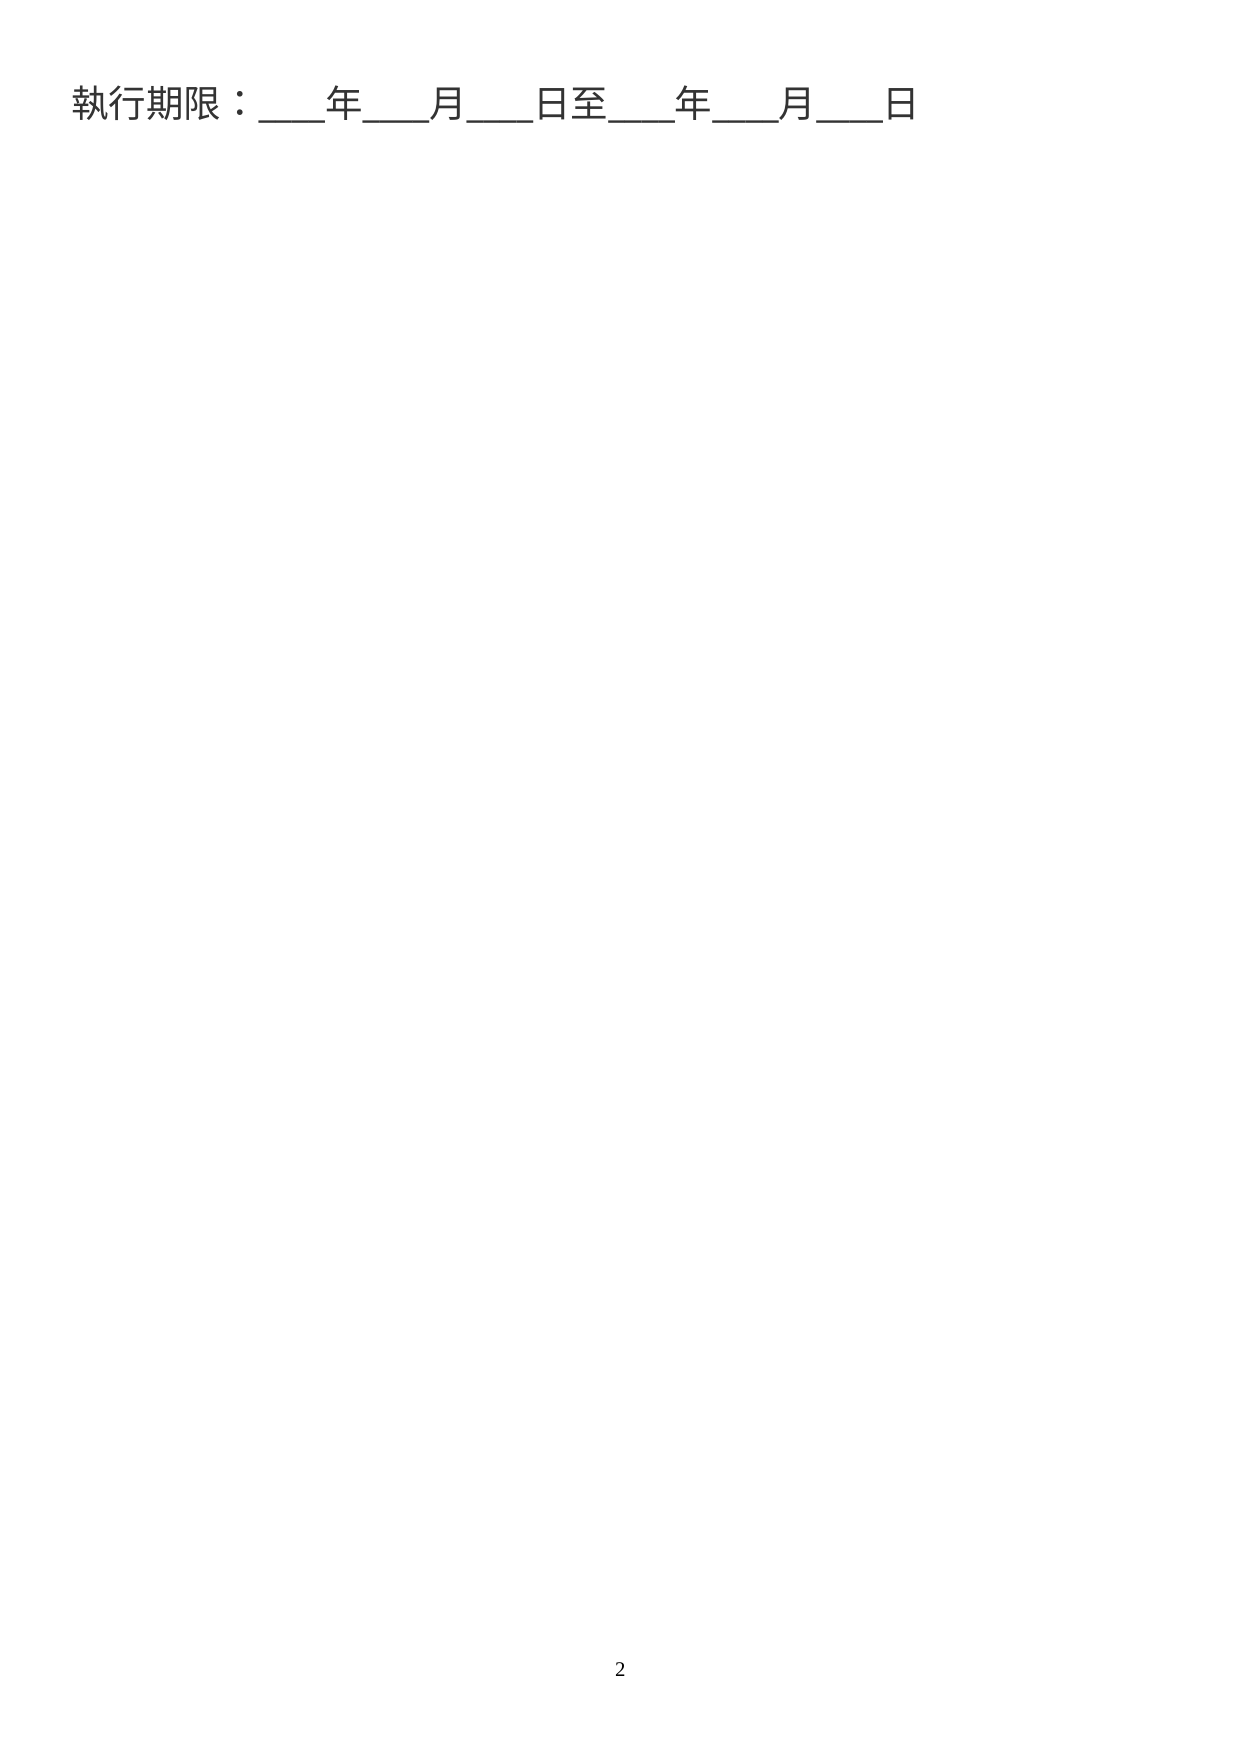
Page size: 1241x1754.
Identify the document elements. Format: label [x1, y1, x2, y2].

table_header [68, 64, 1018, 139]
